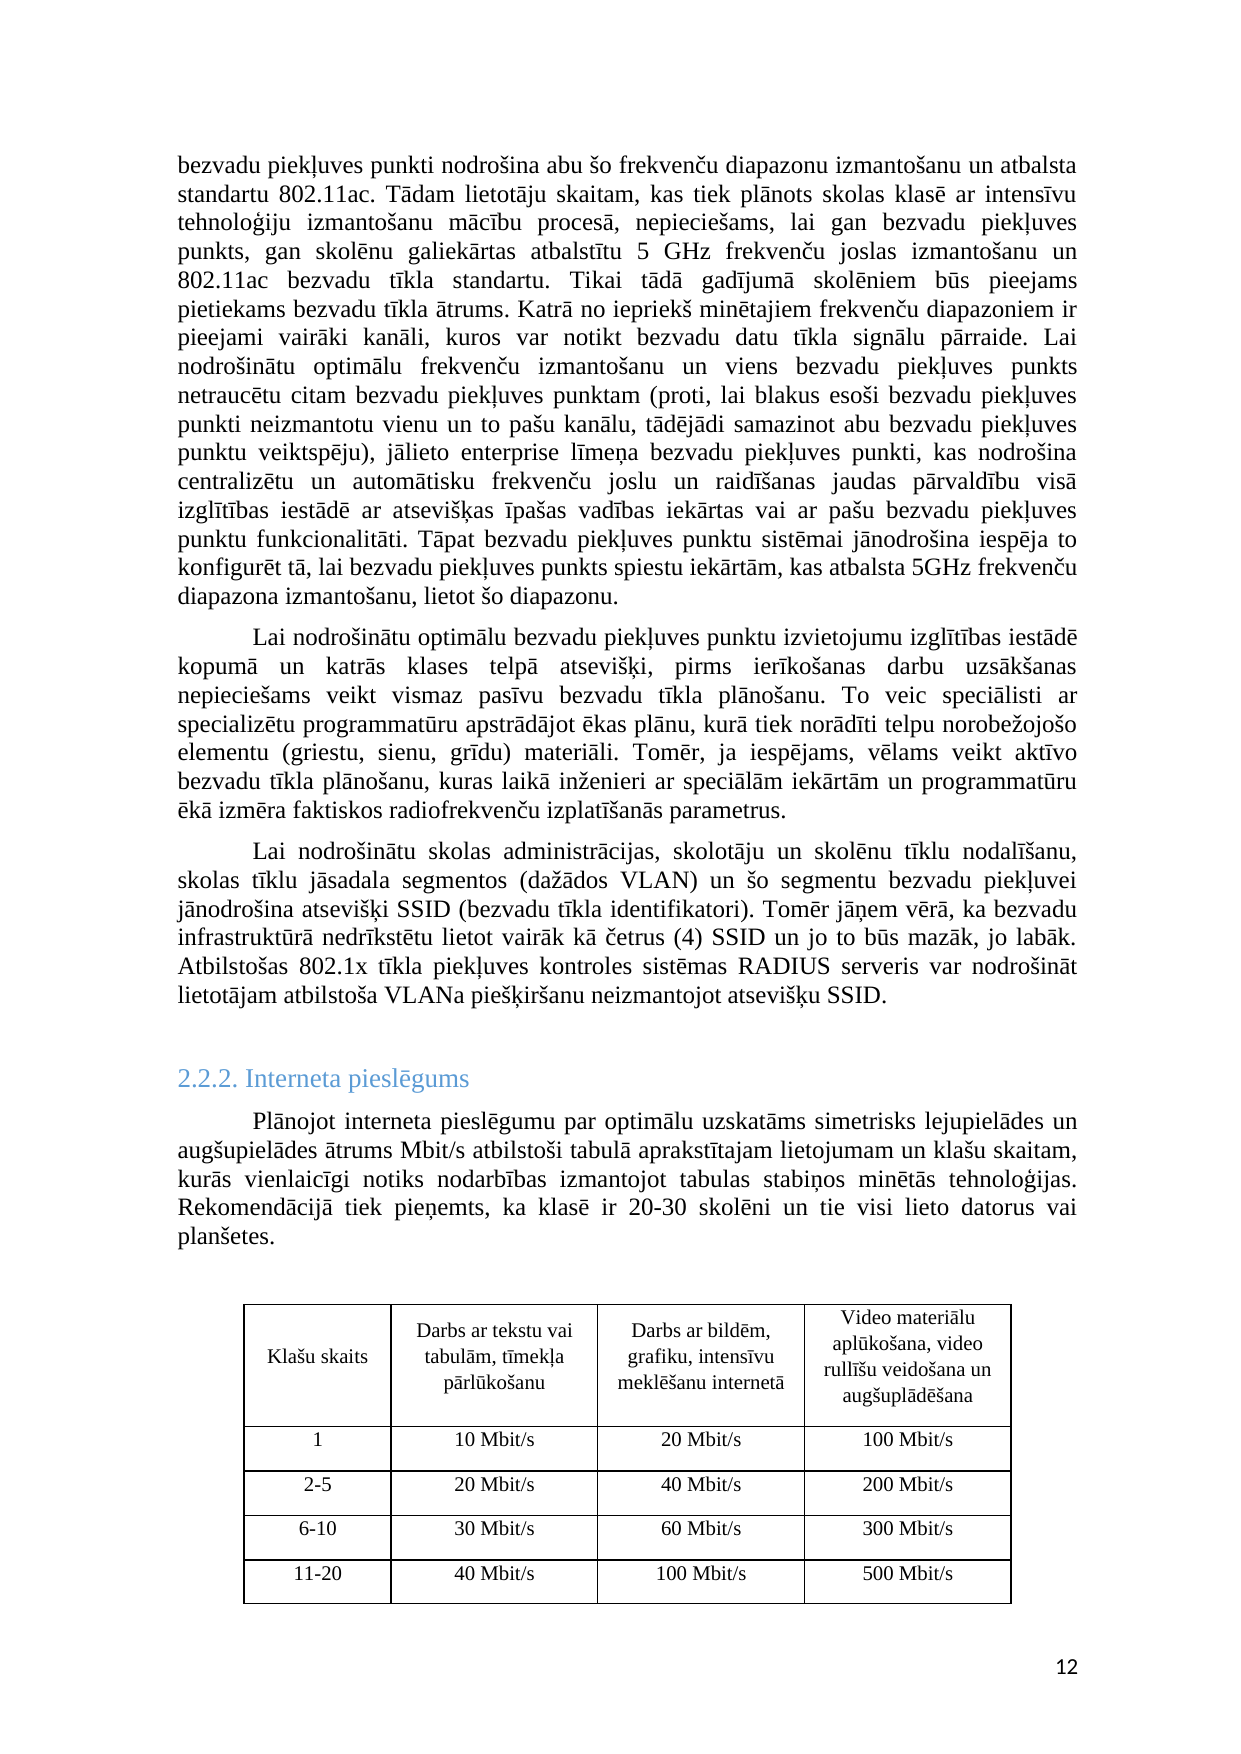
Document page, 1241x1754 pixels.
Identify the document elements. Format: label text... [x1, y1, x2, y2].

text Lai nodrošinātu skolas administrācijas, skolotāju un skolēnu tīklu nodalīšanu, skolas tīklu jāsadala segmentos (dažādos VLAN) un šo segmentu bezvadu piekļuvei jānodrošina atsevišķi SSID (bezvadu tīkla identifikatori). Tomēr jāņem vērā, ka bezvadu infrastruktūrā nedrīkstētu lietot vairāk kā četrus (4) SSID un jo to būs mazāk, jo labāk. Atbilstošas 802.1x tīkla piekļuves kontroles sistēmas RADIUS serveris var nodrošināt lietotājam atbilstoša VLANa piešķiršanu neizmantojot atsevišķu SSID. [177, 836, 1078, 1009]
table_cell 2-5 [245, 1472, 390, 1514]
table_cell 30 Mbit/s [392, 1516, 597, 1559]
table_header Video materiālu aplūkošana, video rullīšu veidošana un augšuplādēšana [805, 1305, 1010, 1426]
table_cell 500 Mbit/s [805, 1561, 1010, 1603]
table_cell 20 Mbit/s [598, 1427, 804, 1470]
table_cell 6-10 [245, 1516, 390, 1559]
table_cell 200 Mbit/s [805, 1472, 1010, 1514]
table_header Darbs ar bildēm, grafiku, intensīvu meklēšanu internetā [598, 1305, 804, 1426]
table_cell 100 Mbit/s [598, 1561, 804, 1603]
table_cell 11-20 [245, 1561, 390, 1603]
table_cell 40 Mbit/s [392, 1561, 597, 1603]
table_cell 1 [245, 1427, 390, 1470]
table_header Klašu skaits [245, 1305, 390, 1426]
text Lai nodrošinātu optimālu bezvadu piekļuves punktu izvietojumu izglītības iestādē kopumā un katrās klases telpā atsevišķi, pirms ierīkošanas darbu uzsākšanas nepieciešams veikt vismaz pasīvu bezvadu tīkla plānošanu. To veic speciālisti ar specializētu programmatūru apstrādājot ēkas plānu, kurā tiek norādīti telpu norobežojošo elementu (griestu, sienu, grīdu) materiāli. Tomēr, ja iespējams, vēlams veikt aktīvo bezvadu tīkla plānošanu, kuras laikā inženieri ar speciālām iekārtām un programmatūru ēkā izmēra faktiskos radiofrekvenču izplatīšanās parametrus. [177, 622, 1078, 824]
table_header Darbs ar tekstu vai tabulām, tīmekļa pārlūkošanu [392, 1305, 597, 1426]
table_cell 20 Mbit/s [392, 1472, 597, 1514]
table_cell 300 Mbit/s [805, 1516, 1010, 1559]
subtitle 2.2.2. Interneta pieslēgums [177, 1062, 1078, 1094]
table_cell 100 Mbit/s [805, 1427, 1010, 1470]
table_cell 10 Mbit/s [392, 1427, 597, 1470]
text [177, 150, 1078, 610]
text Plānojot interneta pieslēgumu par optimālu uzskatāms simetrisks lejupielādes un augšupielādes ātrums Mbit/s atbilstoši tabulā aprakstītajam lietojumam un klašu skaitam, kurās vienlaicīgi notiks nodarbības izmantojot tabulas stabiņos minētās tehnoloģijas. Rekomendācijā tiek pieņemts, ka klasē ir 20-30 skolēni un tie visi lieto datorus vai planšetes. [177, 1106, 1078, 1250]
table_cell 60 Mbit/s [598, 1516, 804, 1559]
table_cell 40 Mbit/s [598, 1472, 804, 1514]
